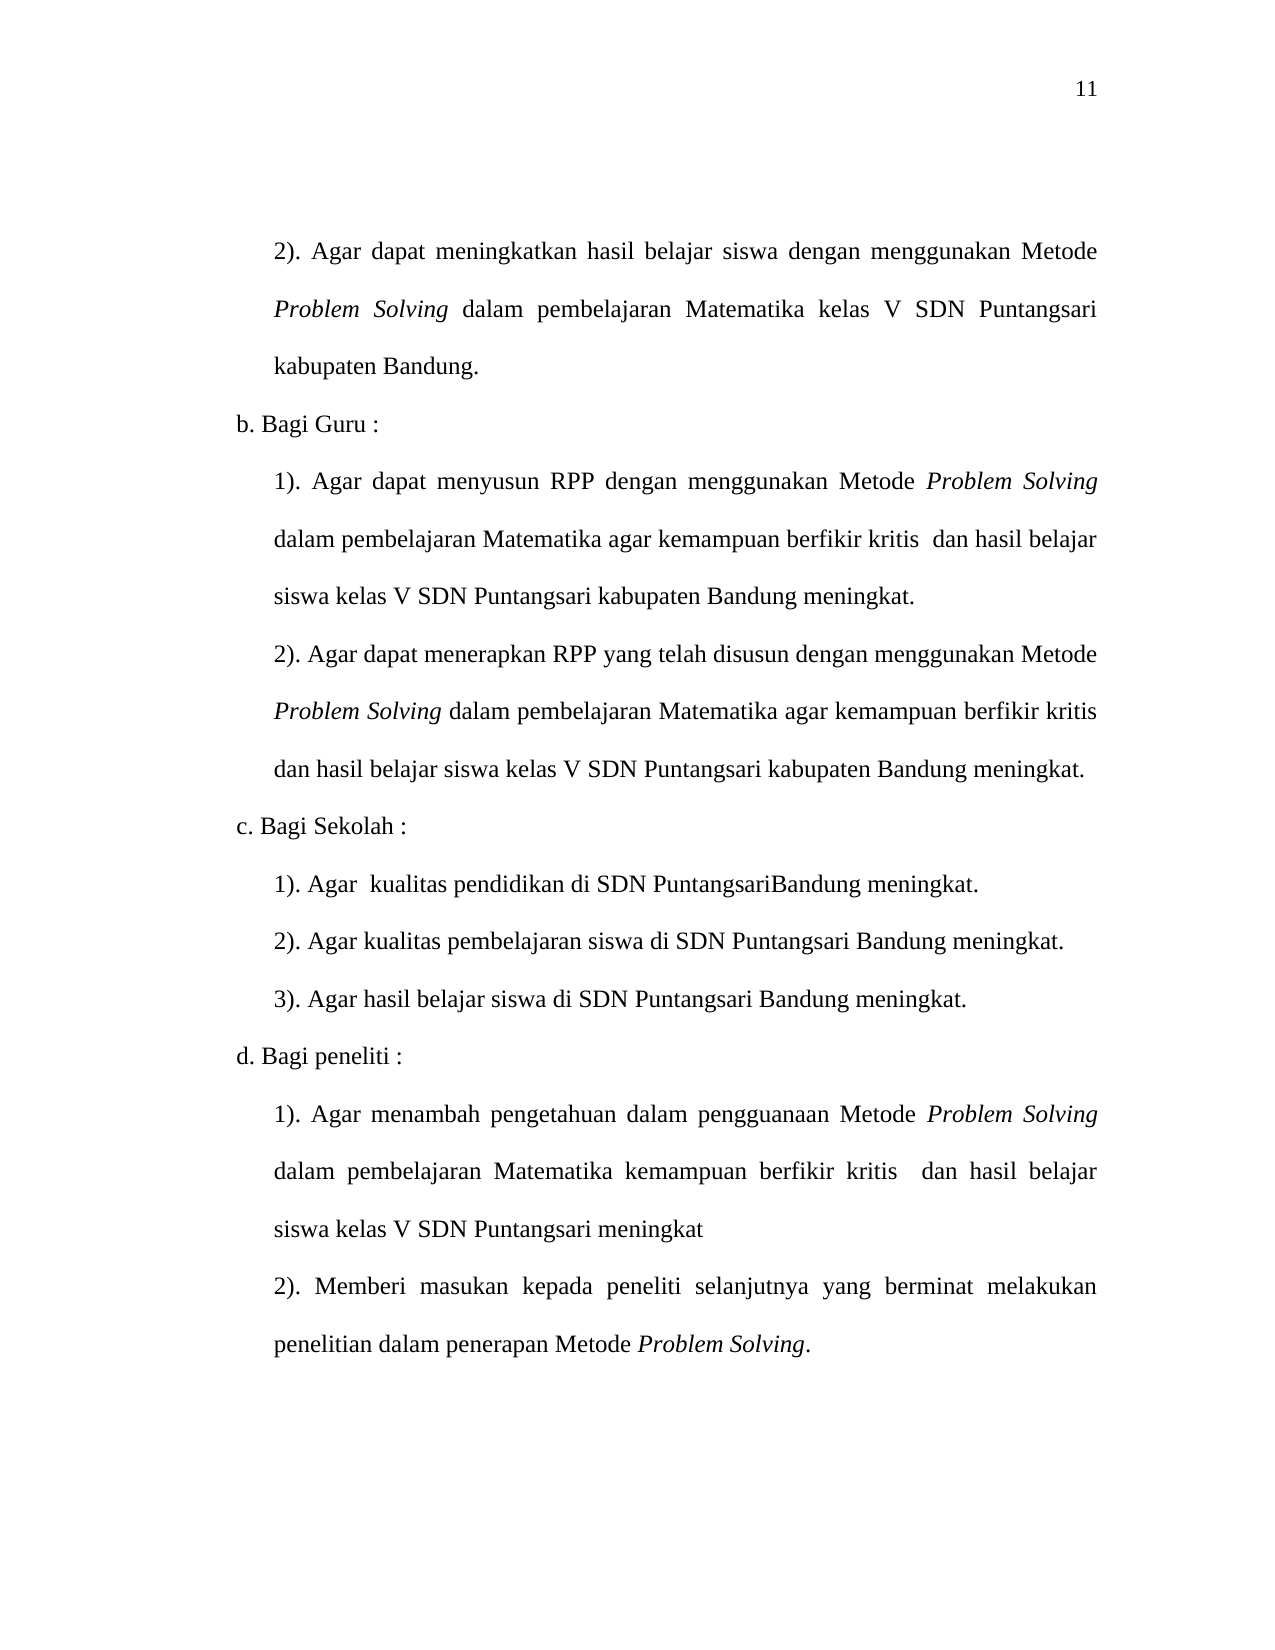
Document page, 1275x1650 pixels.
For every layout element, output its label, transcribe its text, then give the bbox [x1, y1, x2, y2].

list 2). Agar dapat meningkatkan hasil belajar siswa dengan menggunakan Metode Problem Solving dalam pembelajaran Matematika kelas V SDN Puntangsari kabupaten Bandung. [274, 236, 1098, 380]
text 1). Agar kualitas pendidikan di SDN PuntangsariBandung meningkat. [236, 869, 1098, 897]
text b. Bagi Guru : [236, 409, 1098, 437]
text 1). Agar menambah pengetahuan dalam pengguanaan Metode Problem Solving dalam pembelajaran Matematika kemampuan berfikir kritis dan hasil belajar siswa kelas V SDN Puntangsari meningkat [274, 1099, 1098, 1242]
text 3). Agar hasil belajar siswa di SDN Puntangsari Bandung meningkat. [274, 984, 1098, 1012]
text 1). Agar dapat menyusun RPP dengan menggunakan Metode Problem Solving dalam pembelajaran Matematika agar kemampuan berfikir kritis dan hasil belajar siswa kelas V SDN Puntangsari kabupaten Bandung meningkat. [274, 466, 1098, 610]
text c. Bagi Sekolah : [236, 811, 1098, 840]
text 2). Agar kualitas pembelajaran siswa di SDN Puntangsari Bandung meningkat. [274, 926, 1098, 955]
text d. Bagi peneliti : [236, 1041, 1098, 1070]
text 2). Agar dapat menerapkan RPP yang telah disusun dengan menggunakan Metode Problem Solving dalam pembelajaran Matematika agar kemampuan berfikir kritis dan hasil belajar siswa kelas V SDN Puntangsari kabupaten Bandung meningkat. [274, 639, 1098, 782]
text 2). Memberi masukan kepada peneliti selanjutnya yang berminat melakukan penelitian dalam penerapan Metode Problem Solving. [274, 1271, 1098, 1357]
